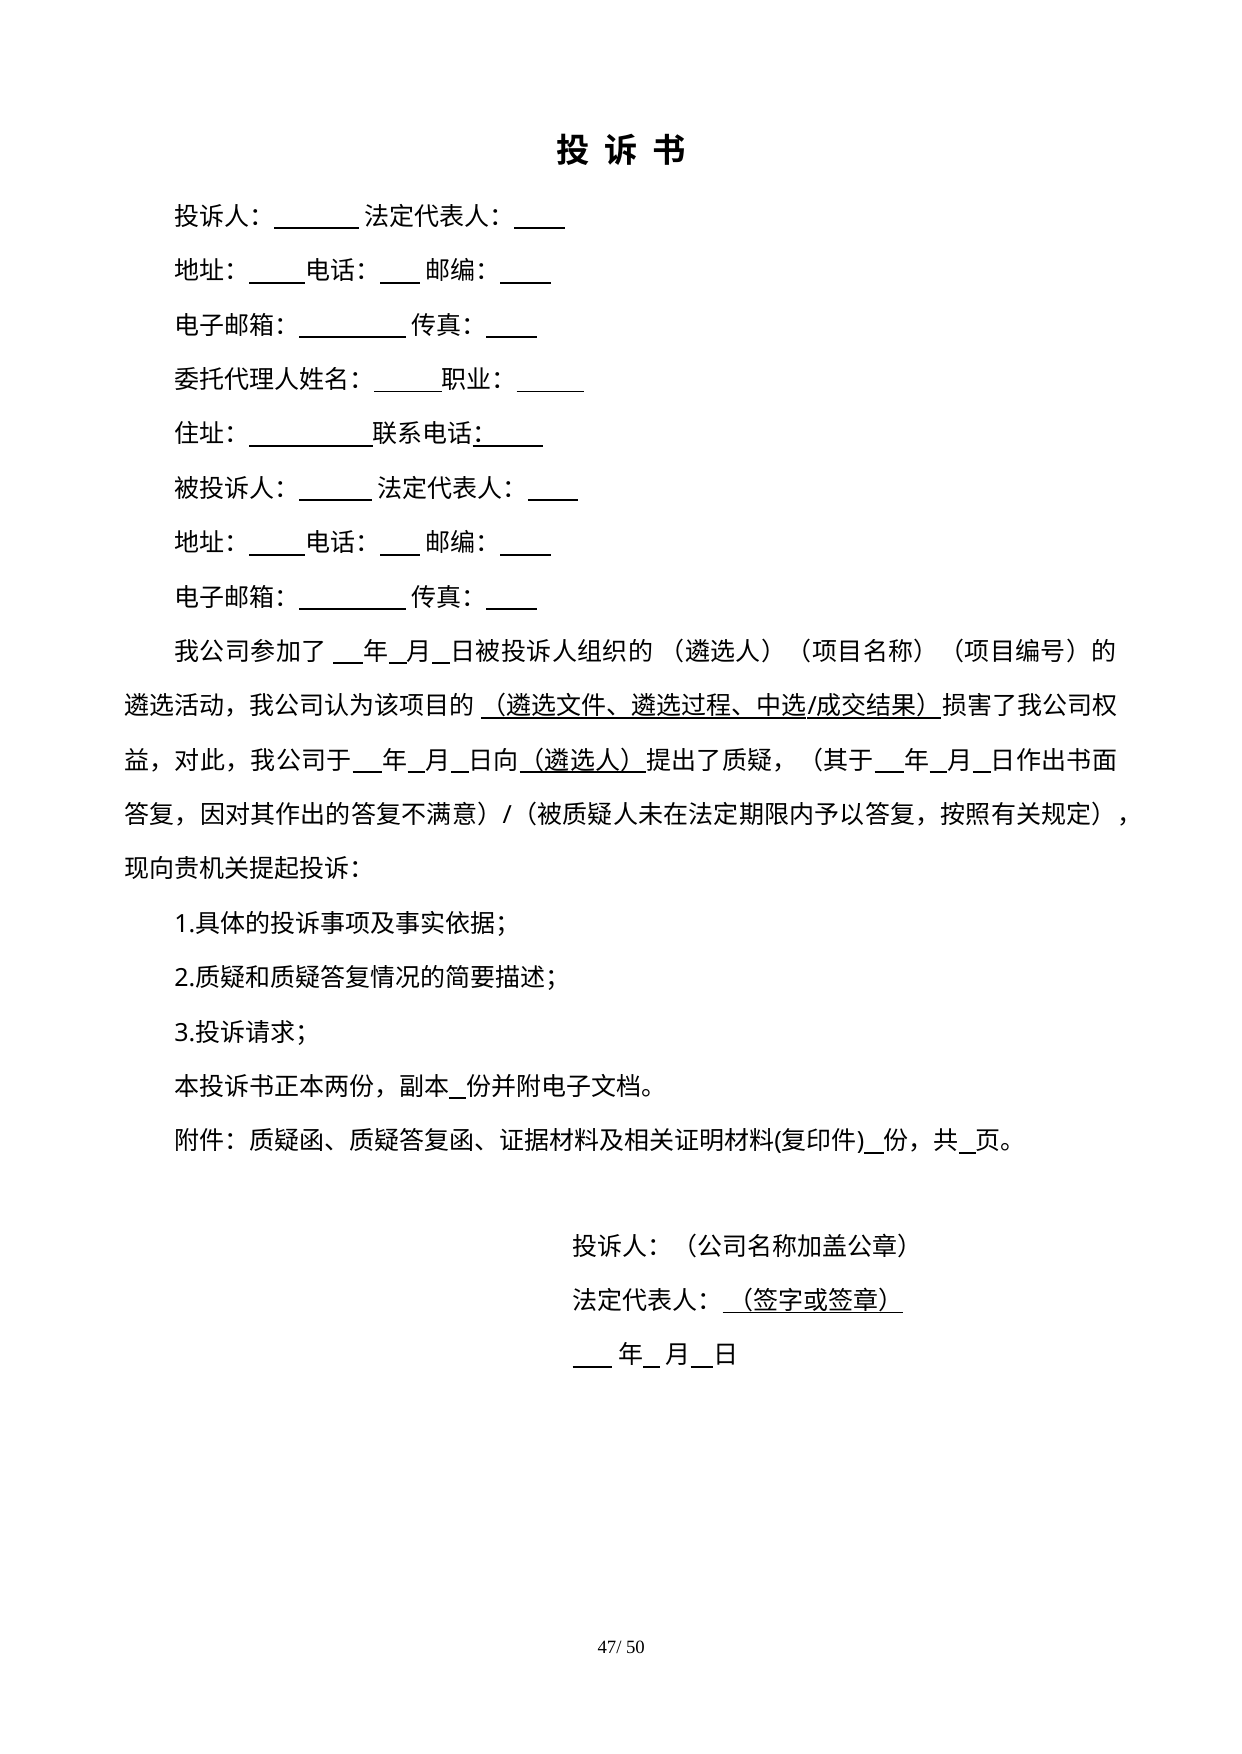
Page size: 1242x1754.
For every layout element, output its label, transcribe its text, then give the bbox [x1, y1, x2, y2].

text 附件：质疑函、质疑答复函、证据材料及相关证明材料(复印件) 份，共 页。 [124, 1121, 1118, 1157]
text 投 诉 书 [124, 124, 1118, 172]
text 地址： 电话： 邮编： [124, 523, 1118, 559]
text 地址： 电话： 邮编： [124, 251, 1118, 287]
text 法定代表人： （签字或签章） [572, 1281, 1074, 1317]
text 3.投诉请求； [124, 1012, 1118, 1048]
text 年 月 日 [572, 1335, 1074, 1371]
text 委托代理人姓名： 职业： [124, 359, 1118, 396]
text 电子邮箱： 传真： [124, 305, 1118, 341]
text 投诉人： 法定代表人： [124, 196, 1118, 233]
text 本投诉书正本两份，副本 份并附电子文档。 [124, 1066, 1118, 1103]
text 被投诉人： 法定代表人： [124, 468, 1118, 504]
text 2.质疑和质疑答复情况的简要描述； [124, 958, 1118, 994]
text 电子邮箱： 传真： [124, 577, 1118, 613]
text 我公司参加了 年 月 日被投诉人组织的 （遴选人）（项目名称）（项目编号）的遴选活动，我公司认为该项目的 （遴选文件、遴选过程、中选/成交结果）损害了我公司权益，对此，我公司于 年 月 日向（遴选人）提出了质疑，（其于 年 月 日作出书面答复，因对其作出的答复不满意）/（被质疑人未在法定期限内予以答复，按照有关规定），现向贵机关提起投诉： [124, 631, 1118, 885]
text 住址： 联系电话： [124, 414, 1118, 450]
text 投诉人：（公司名称加盖公章） [572, 1226, 1074, 1262]
text 1.具体的投诉事项及事实依据； [124, 903, 1118, 939]
